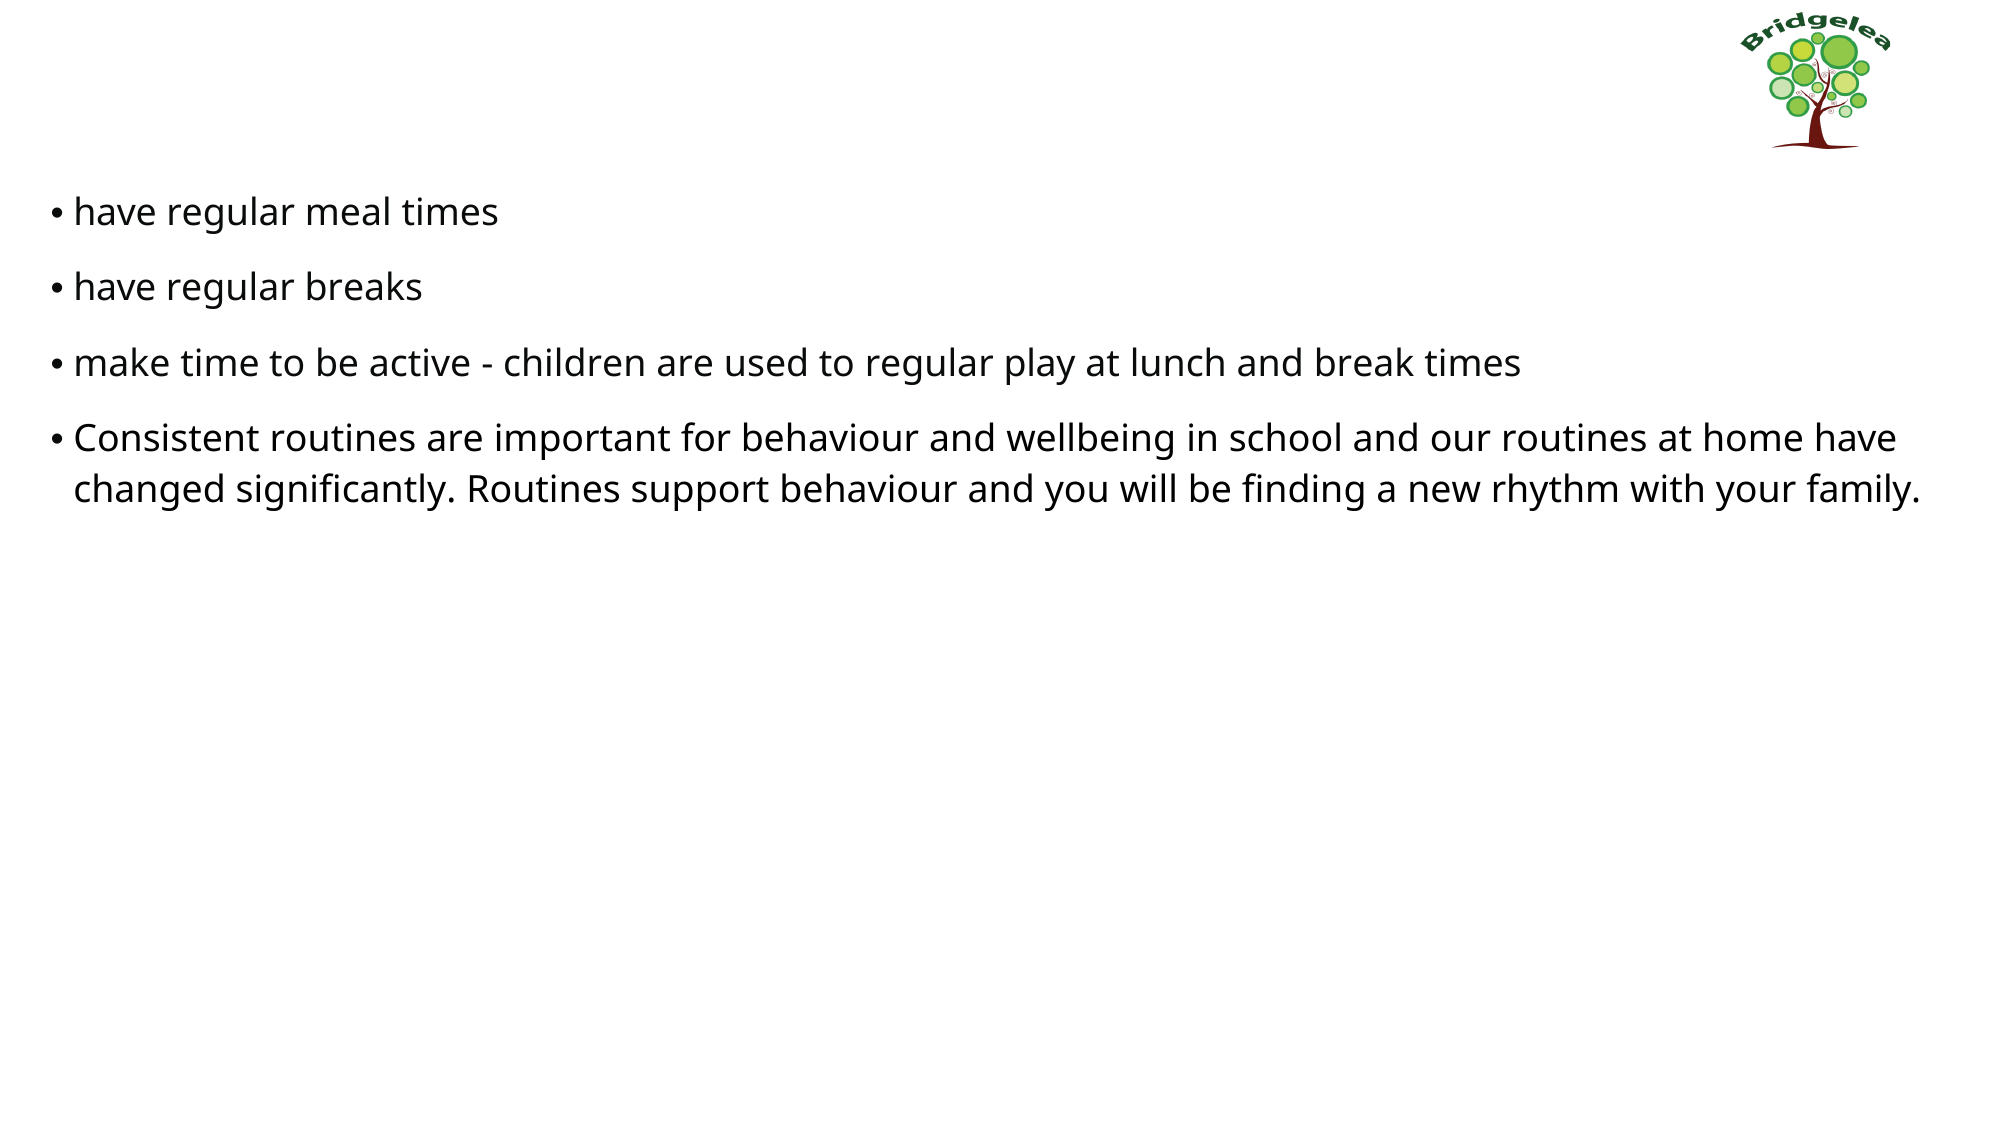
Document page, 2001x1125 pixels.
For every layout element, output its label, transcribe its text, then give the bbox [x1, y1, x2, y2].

picture [1740, 12, 1891, 149]
list Consistent routines are important for behaviour and wellbeing in school and our routines at home have changed significantly. Routines support behaviour and you will be finding a new rhythm with your family. [50, 411, 2000, 513]
list make time to be active - children are used to regular play at lunch and break times [50, 336, 2000, 387]
list have regular breaks [50, 261, 2000, 312]
list have regular meal times [50, 185, 2000, 236]
